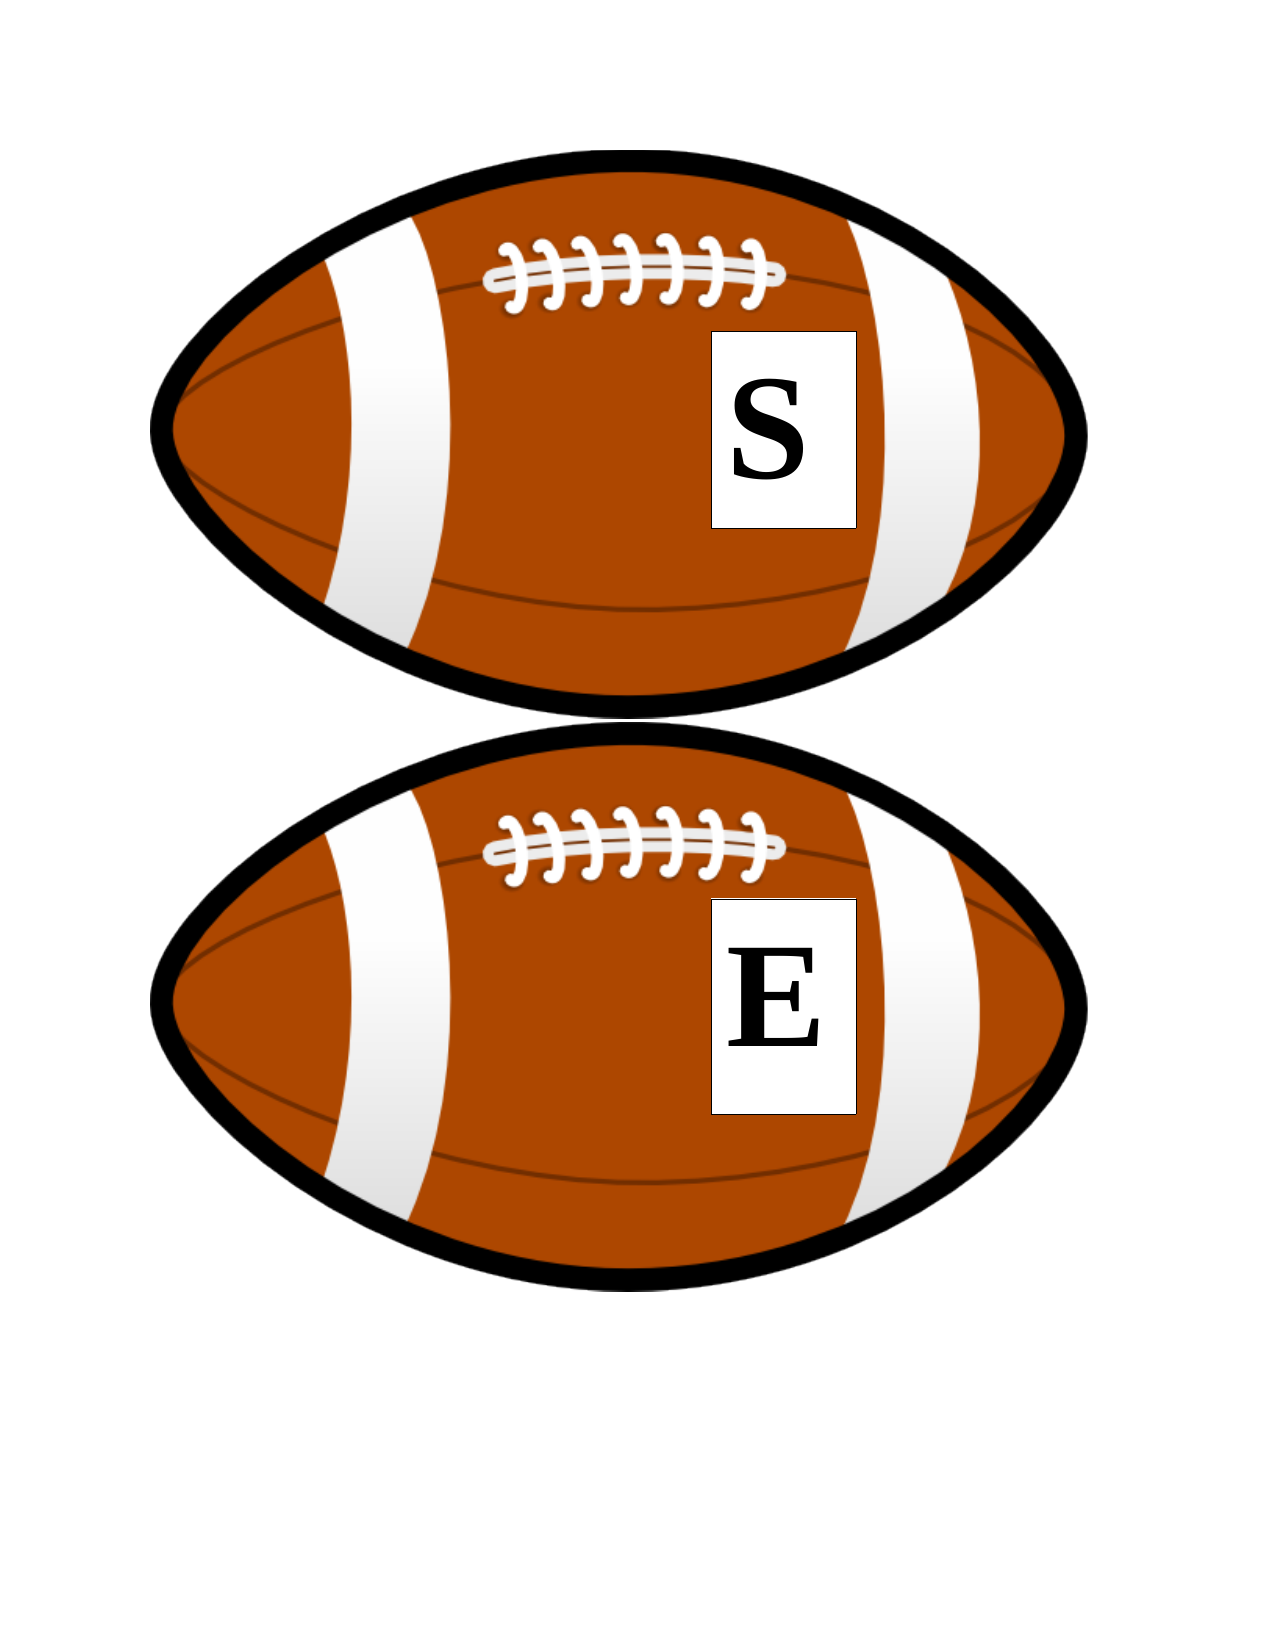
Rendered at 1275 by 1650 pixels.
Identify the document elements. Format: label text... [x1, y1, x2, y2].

picture [150, 150, 1088, 719]
picture [150, 722, 1088, 1292]
